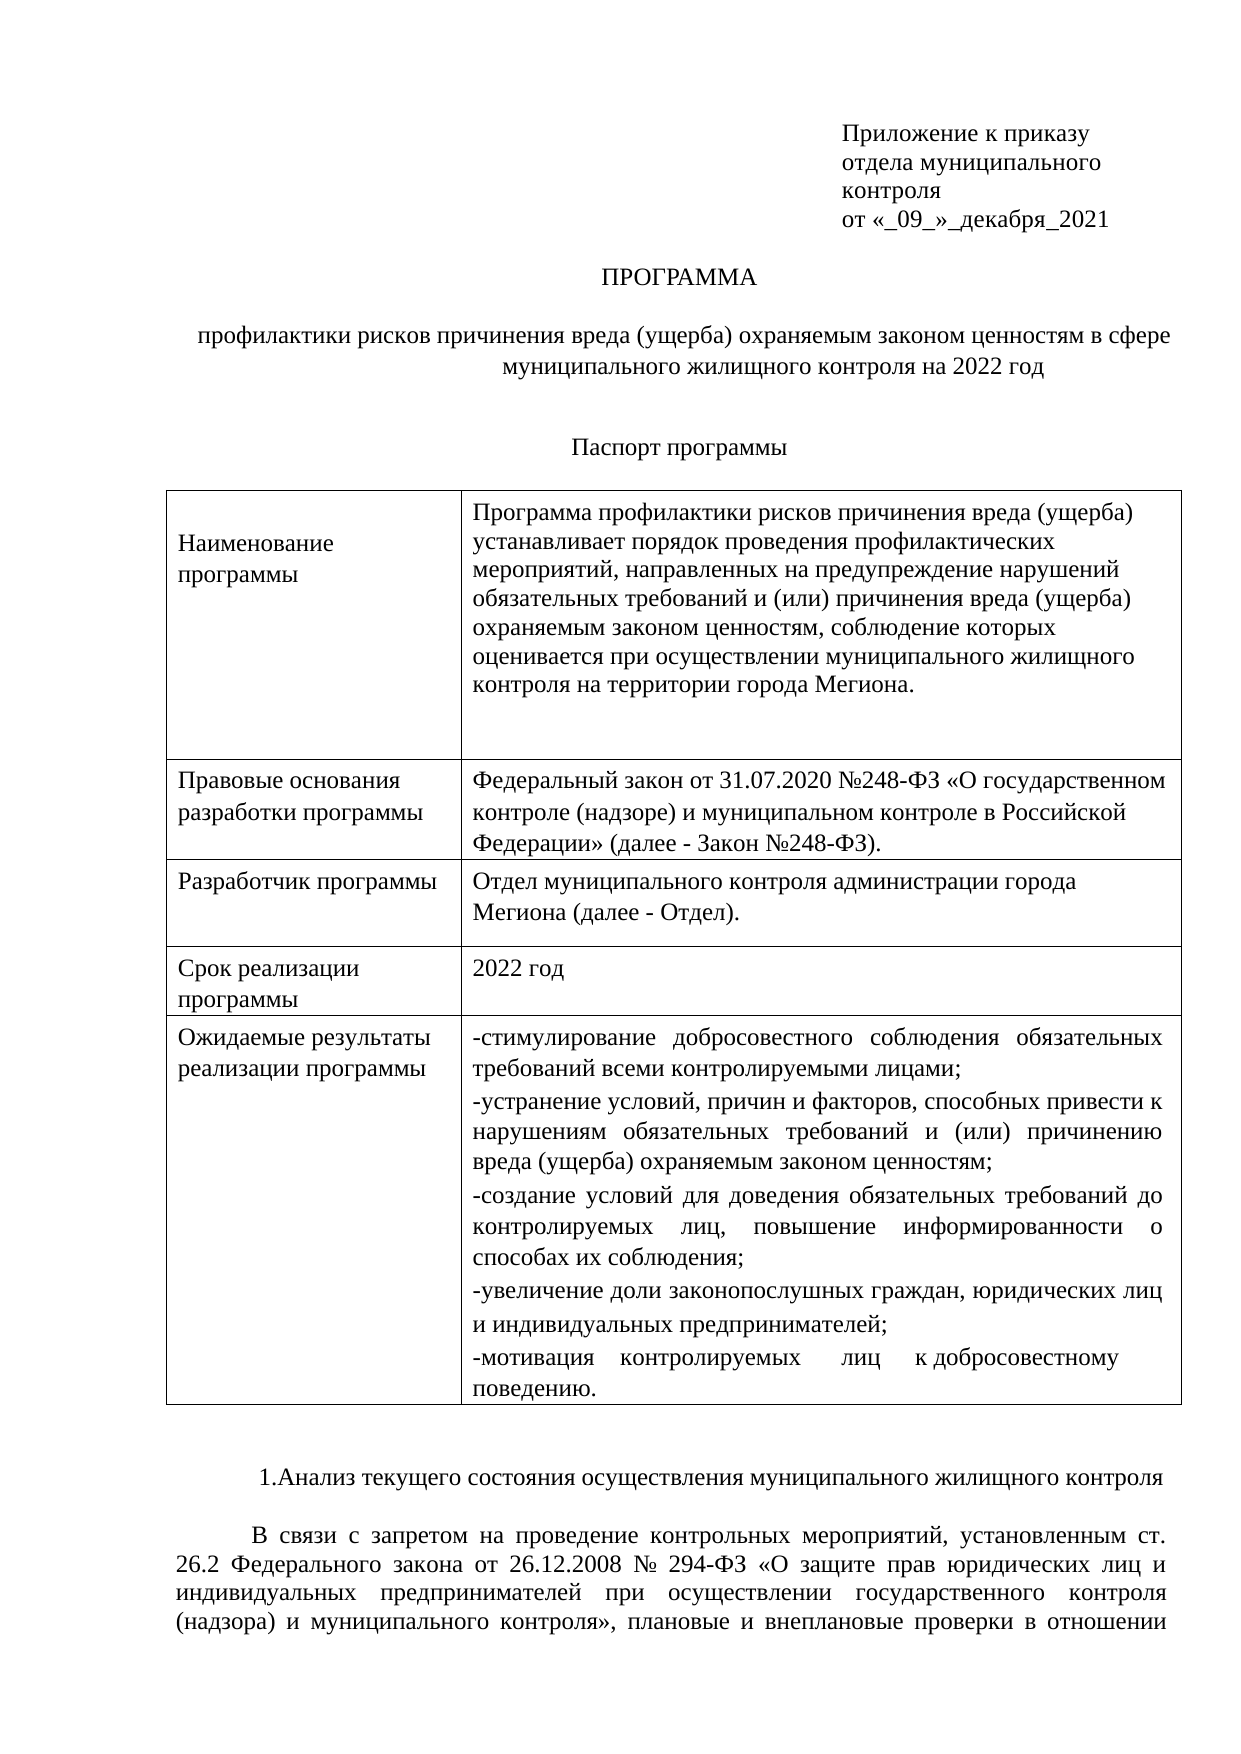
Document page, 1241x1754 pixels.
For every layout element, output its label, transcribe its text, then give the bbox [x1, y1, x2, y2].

table_header Наименование программы [167, 491, 461, 758]
text отдела муниципального контроля [842, 147, 1181, 204]
table_cell Срок реализации программы [167, 947, 461, 1015]
table_cell Ожидаемые результаты реализации программы [167, 1016, 461, 1404]
text Приложение к приказу [842, 118, 1181, 147]
subtitle Паспорт программы [177, 432, 1181, 461]
subtitle ПРОГРАММА [177, 262, 1181, 291]
table_header Программа профилактики рисков причинения вреда (ущерба) устанавливает порядок проведения профилактических мероприятий, направленных на предупреждение нарушений обязательных требований и (или) причинения вреда (ущерба) охраняемым законом ценностям, соблюдение которых оценивается при осуществлении муниципального жилищного контроля на территории города Мегиона. [462, 491, 1181, 758]
text от «_09_»_декабря_2021 [842, 204, 1181, 233]
table_cell Правовые основания разработки программы [167, 760, 461, 858]
list 1.Анализ текущего состояния осуществления муниципального жилищного контроля [241, 1462, 1181, 1491]
table_cell Отдел муниципального контроля администрации города Мегиона (далее - Отдел). [462, 860, 1181, 946]
table_cell 2022 год [462, 947, 1181, 1015]
table_cell -стимулирование добросовестного соблюдения обязательных требований всеми контролируемыми лицами; -устранение условий, причин и факторов, способных привести к нарушениям обязательных требований и (или) причинению вреда (ущерба) охраняемым законом ценностям; -создание условий для доведения обязательных требований до контролируемых лиц, повышение информированности о способах их соблюдения; -увеличение доли законопослушных граждан, юридических лиц и индивидуальных предпринимателей; -мотивация контролируемых лиц к добросовестному поведению. [462, 1016, 1181, 1404]
table_cell Федеральный закон от 31.07.2020 №248-ФЗ «О государственном контроле (надзоре) и муниципальном контроле в Российской Федерации» (далее - Закон №248-ФЗ). [462, 760, 1181, 858]
table_cell Разработчик программы [167, 860, 461, 946]
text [176, 1520, 1167, 1635]
text профилактики рисков причинения вреда (ущерба) охраняемым законом ценностям в сфере муниципального жилищного контроля на 2022 год [187, 320, 1181, 380]
